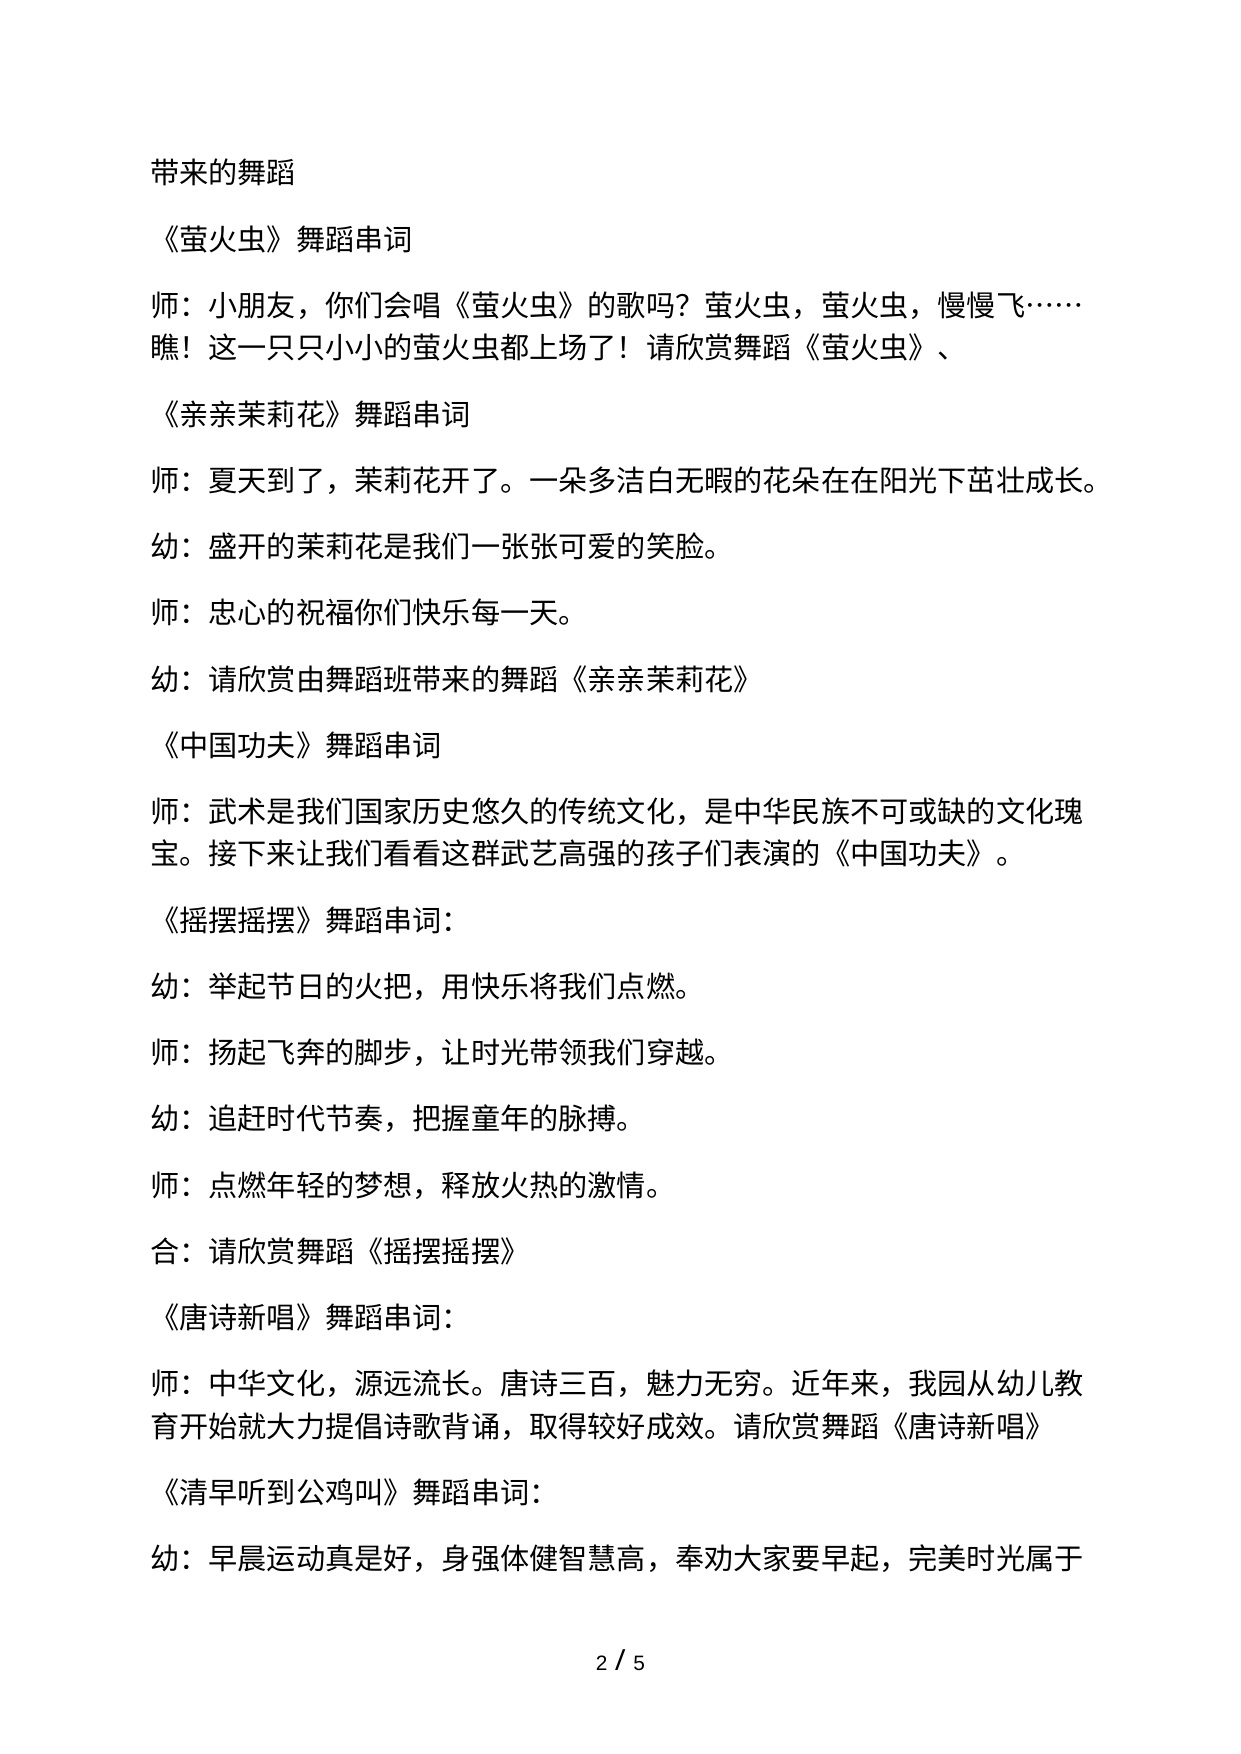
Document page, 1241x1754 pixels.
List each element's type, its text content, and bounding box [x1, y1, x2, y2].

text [150, 1536, 1090, 1578]
text 《摇摆摇摆》舞蹈串词： [150, 897, 1090, 939]
text 《清早听到公鸡叫》舞蹈串词： [150, 1469, 1090, 1512]
text 师：忠心的祝福你们快乐每一天。 [150, 590, 1090, 632]
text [150, 150, 1090, 192]
text 师：扬起飞奔的脚步，让时光带领我们穿越。 [150, 1029, 1090, 1072]
text 幼：追赶时代节奏，把握童年的脉搏。 [150, 1096, 1090, 1138]
text 师：武术是我们国家历史悠久的传统文化，是中华民族不可或缺的文化瑰宝。接下来让我们看看这群武艺高强的孩子们表演的《中国功夫》。 [150, 788, 1090, 873]
text 师：点燃年轻的梦想，释放火热的激情。 [150, 1162, 1090, 1204]
text 师：小朋友，你们会唱《萤火虫》的歌吗？萤火虫，萤火虫，慢慢飞……瞧！这一只只小小的萤火虫都上场了！请欣赏舞蹈《萤火虫》、 [150, 282, 1090, 367]
text 《中国功夫》舞蹈串词 [150, 722, 1090, 764]
text 幼：盛开的茉莉花是我们一张张可爱的笑脸。 [150, 523, 1090, 566]
text 师：中华文化，源远流长。唐诗三百，魅力无穷。近年来，我园从幼儿教育开始就大力提倡诗歌背诵，取得较好成效。请欣赏舞蹈《唐诗新唱》 [150, 1361, 1090, 1445]
text 《唐诗新唱》舞蹈串词： [150, 1294, 1090, 1337]
text 幼：举起节日的火把，用快乐将我们点燃。 [150, 963, 1090, 1006]
text 师：夏天到了，茉莉花开了。一朵多洁白无暇的花朵在在阳光下茁壮成长。 [150, 457, 1090, 499]
text 《亲亲茉莉花》舞蹈串词 [150, 391, 1090, 433]
text 幼：请欣赏由舞蹈班带来的舞蹈《亲亲茉莉花》 [150, 656, 1090, 698]
text 合：请欣赏舞蹈《摇摆摇摆》 [150, 1228, 1090, 1271]
text 《萤火虫》舞蹈串词 [150, 216, 1090, 258]
